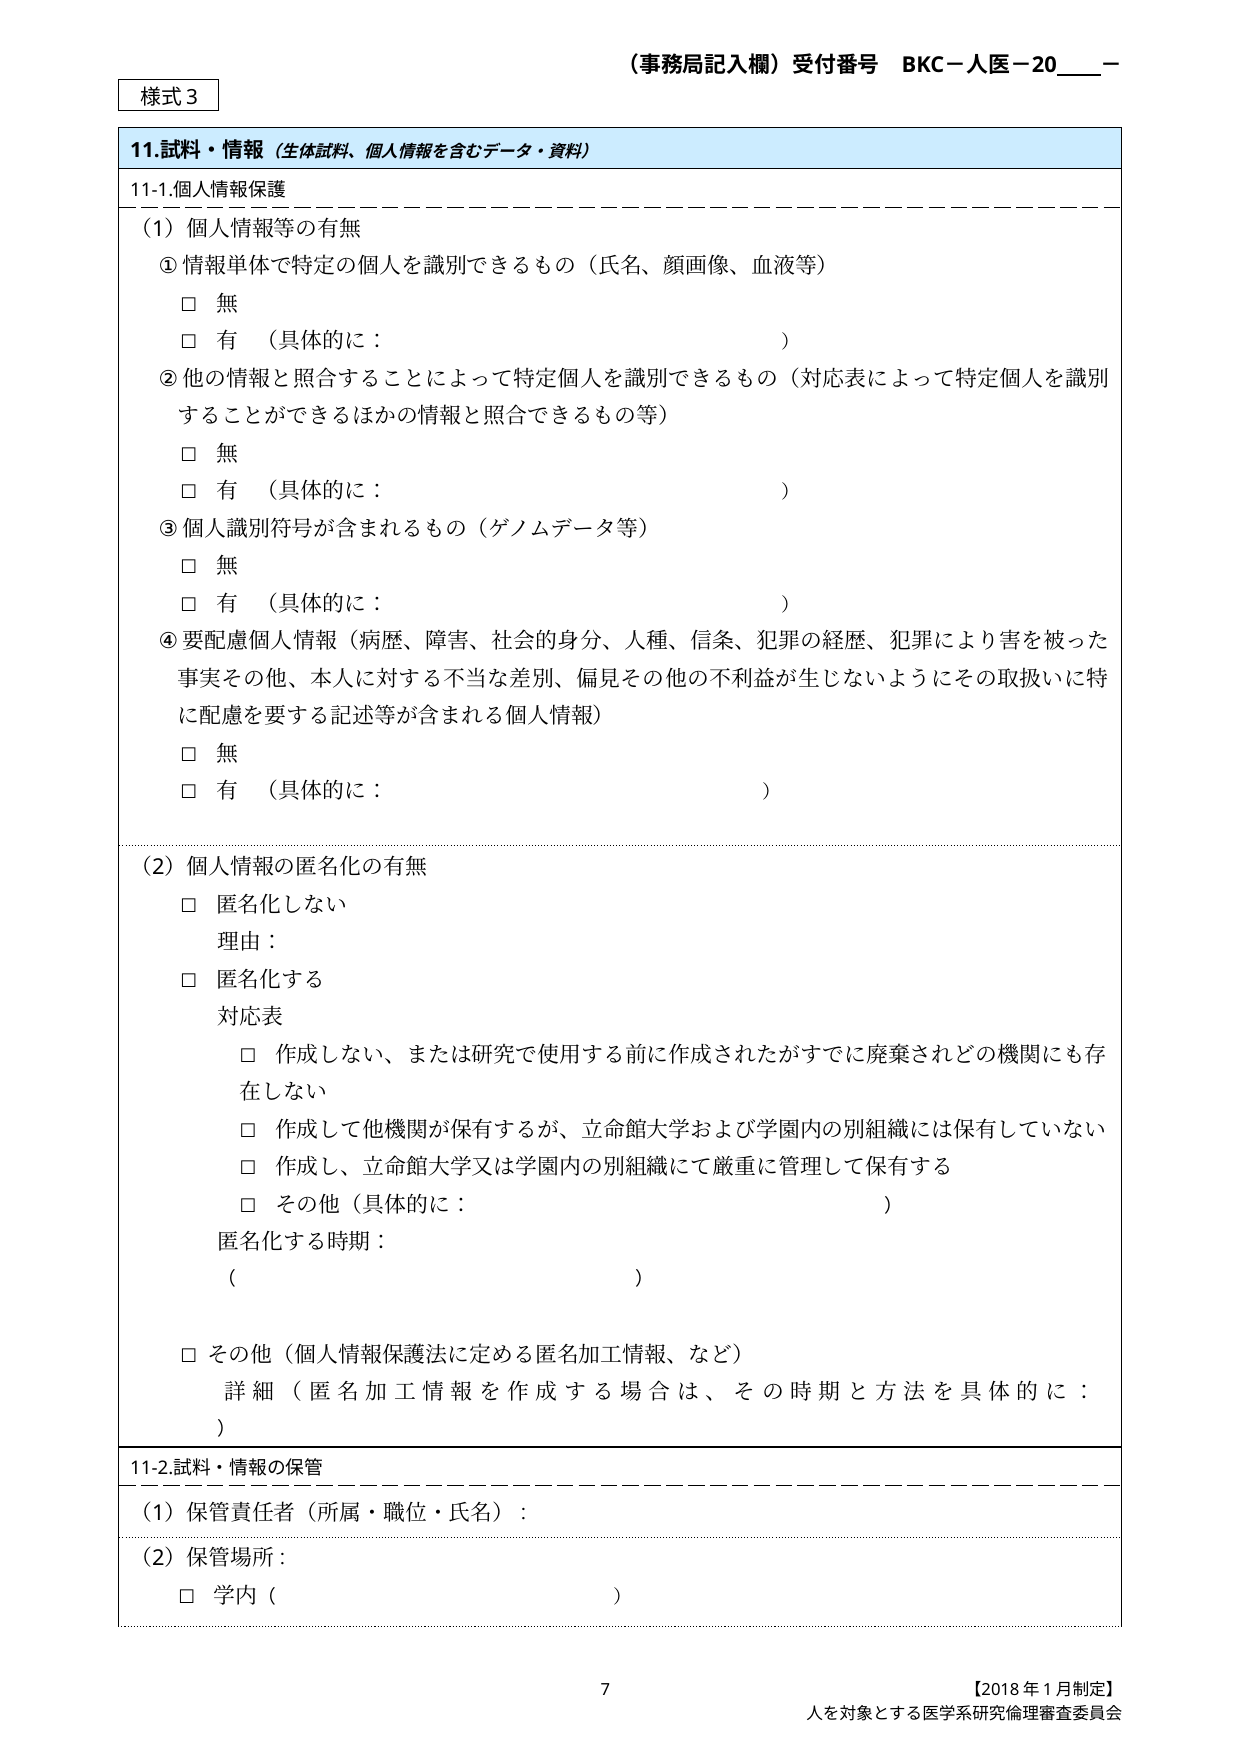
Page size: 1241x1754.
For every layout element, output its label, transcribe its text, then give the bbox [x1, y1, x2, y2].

table_cell 11-1.個人情報保護 [119, 169, 1121, 207]
table_cell ： [119, 1485, 1121, 1537]
table_header 11.試料・情報（生体試料、個人情報を含むデータ・資料） [119, 128, 1121, 168]
table_cell ） （ ） ） [119, 845, 1121, 1446]
table_cell 11-2.試料・情報の保管 [119, 1448, 1121, 1485]
table_cell ） ） ） ） [119, 207, 1121, 845]
table_cell ： （ ） （ ） [119, 1537, 1121, 1626]
